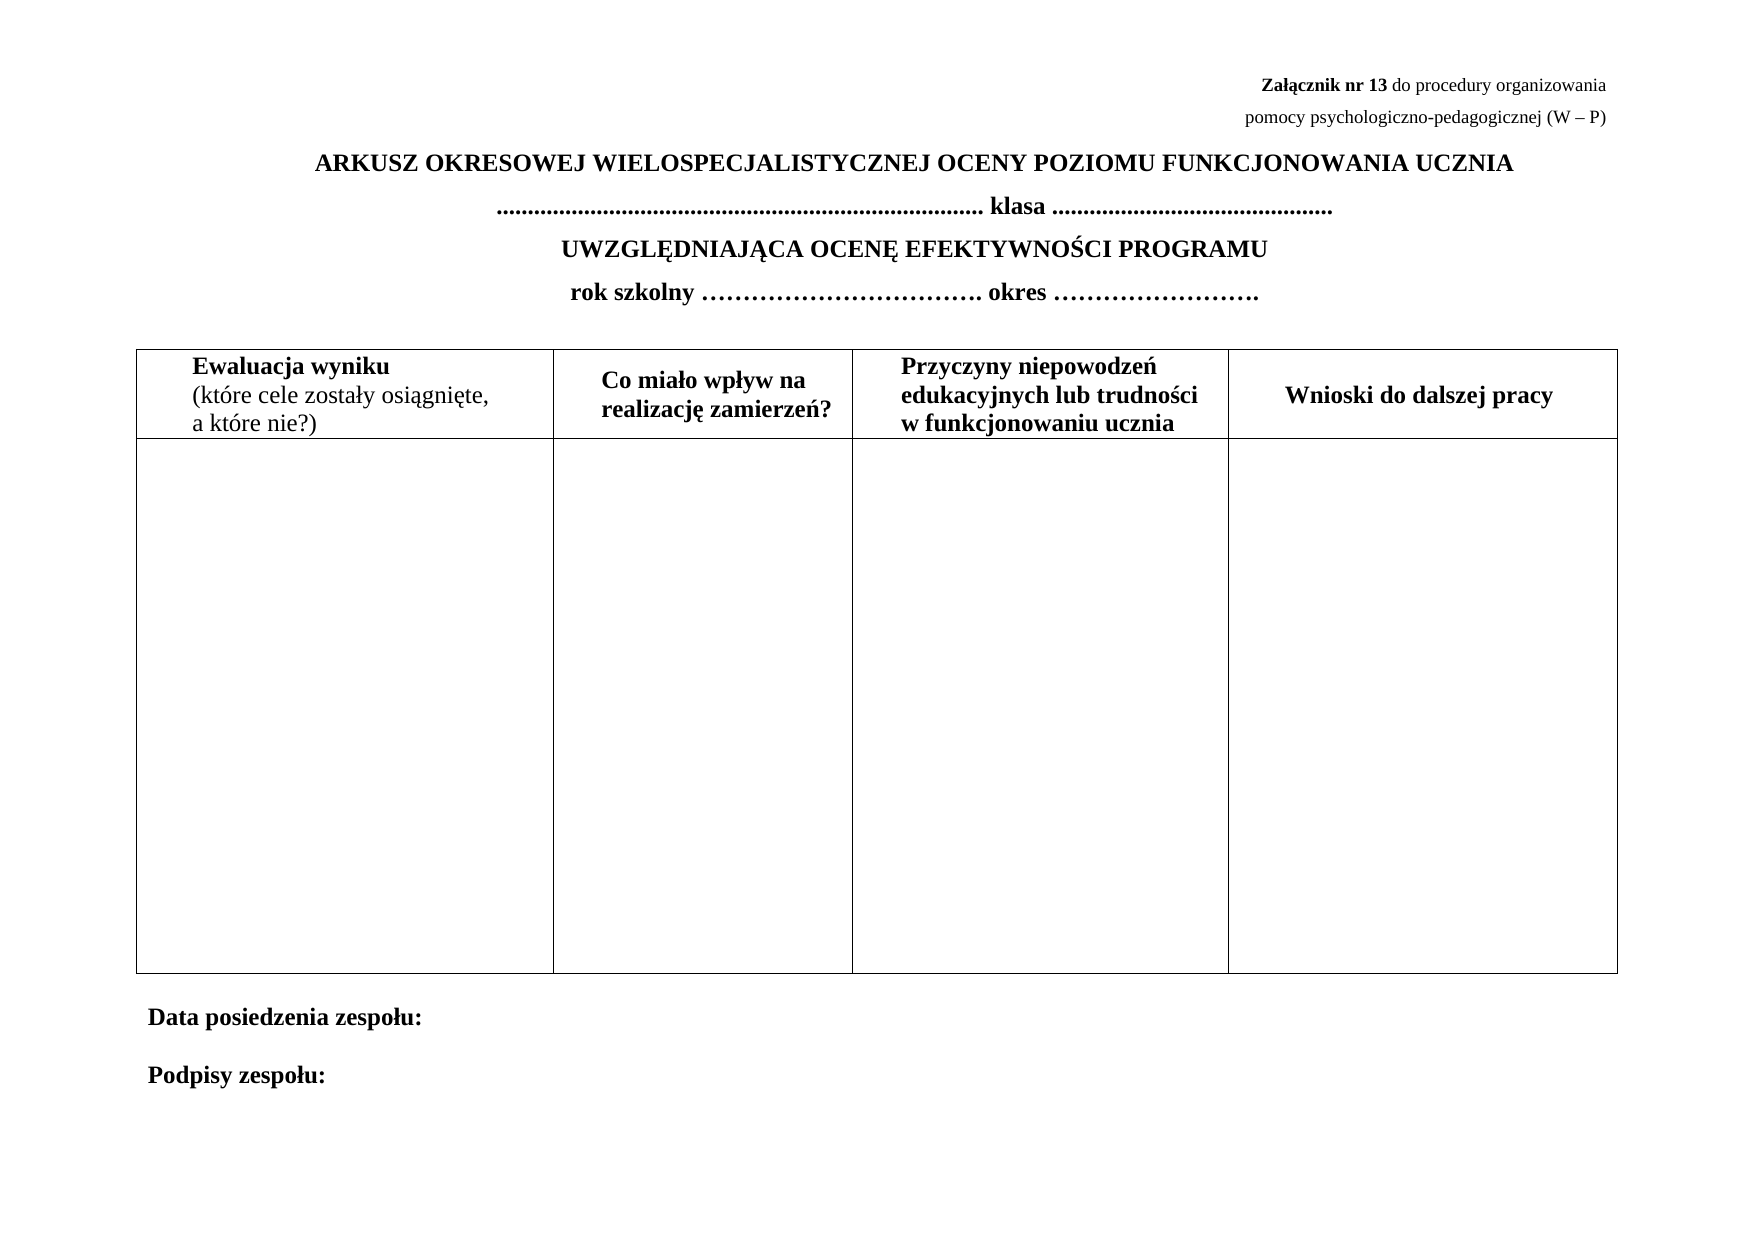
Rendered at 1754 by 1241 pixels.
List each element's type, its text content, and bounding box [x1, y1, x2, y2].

table_cell [853, 439, 1228, 972]
list ARKUSZ OKRESOWEJ WIELOSPECJALISTYCZNEJ OCENY POZIOMU FUNKCJONOWANIA UCZNIA [223, 148, 1606, 176]
table_header Wnioski do dalszej pracy [1229, 350, 1617, 438]
table_cell [1229, 439, 1617, 972]
list .............................................................................. klasa ............................................. UWZGLĘDNIAJĄCA OCENĘ EFEKTYWNOŚCI PROGRAMU [223, 191, 1606, 263]
list Data posiedzenia zespołu: [148, 1002, 1606, 1031]
text Podpisy zespołu: [148, 1060, 1606, 1088]
table_cell [137, 439, 553, 972]
table_cell [554, 439, 852, 972]
table_header Ewaluacja wyniku (które cele zostały osiągnięte, a które nie?) [137, 350, 553, 438]
list rok szkolny ……………………………. okres ……………………. [223, 277, 1606, 306]
table_header Przyczyny niepowodzeń edukacyjnych lub trudności w funkcjonowaniu ucznia [853, 350, 1228, 438]
table_header Co miało wpływ na realizację zamierzeń? [554, 350, 852, 438]
